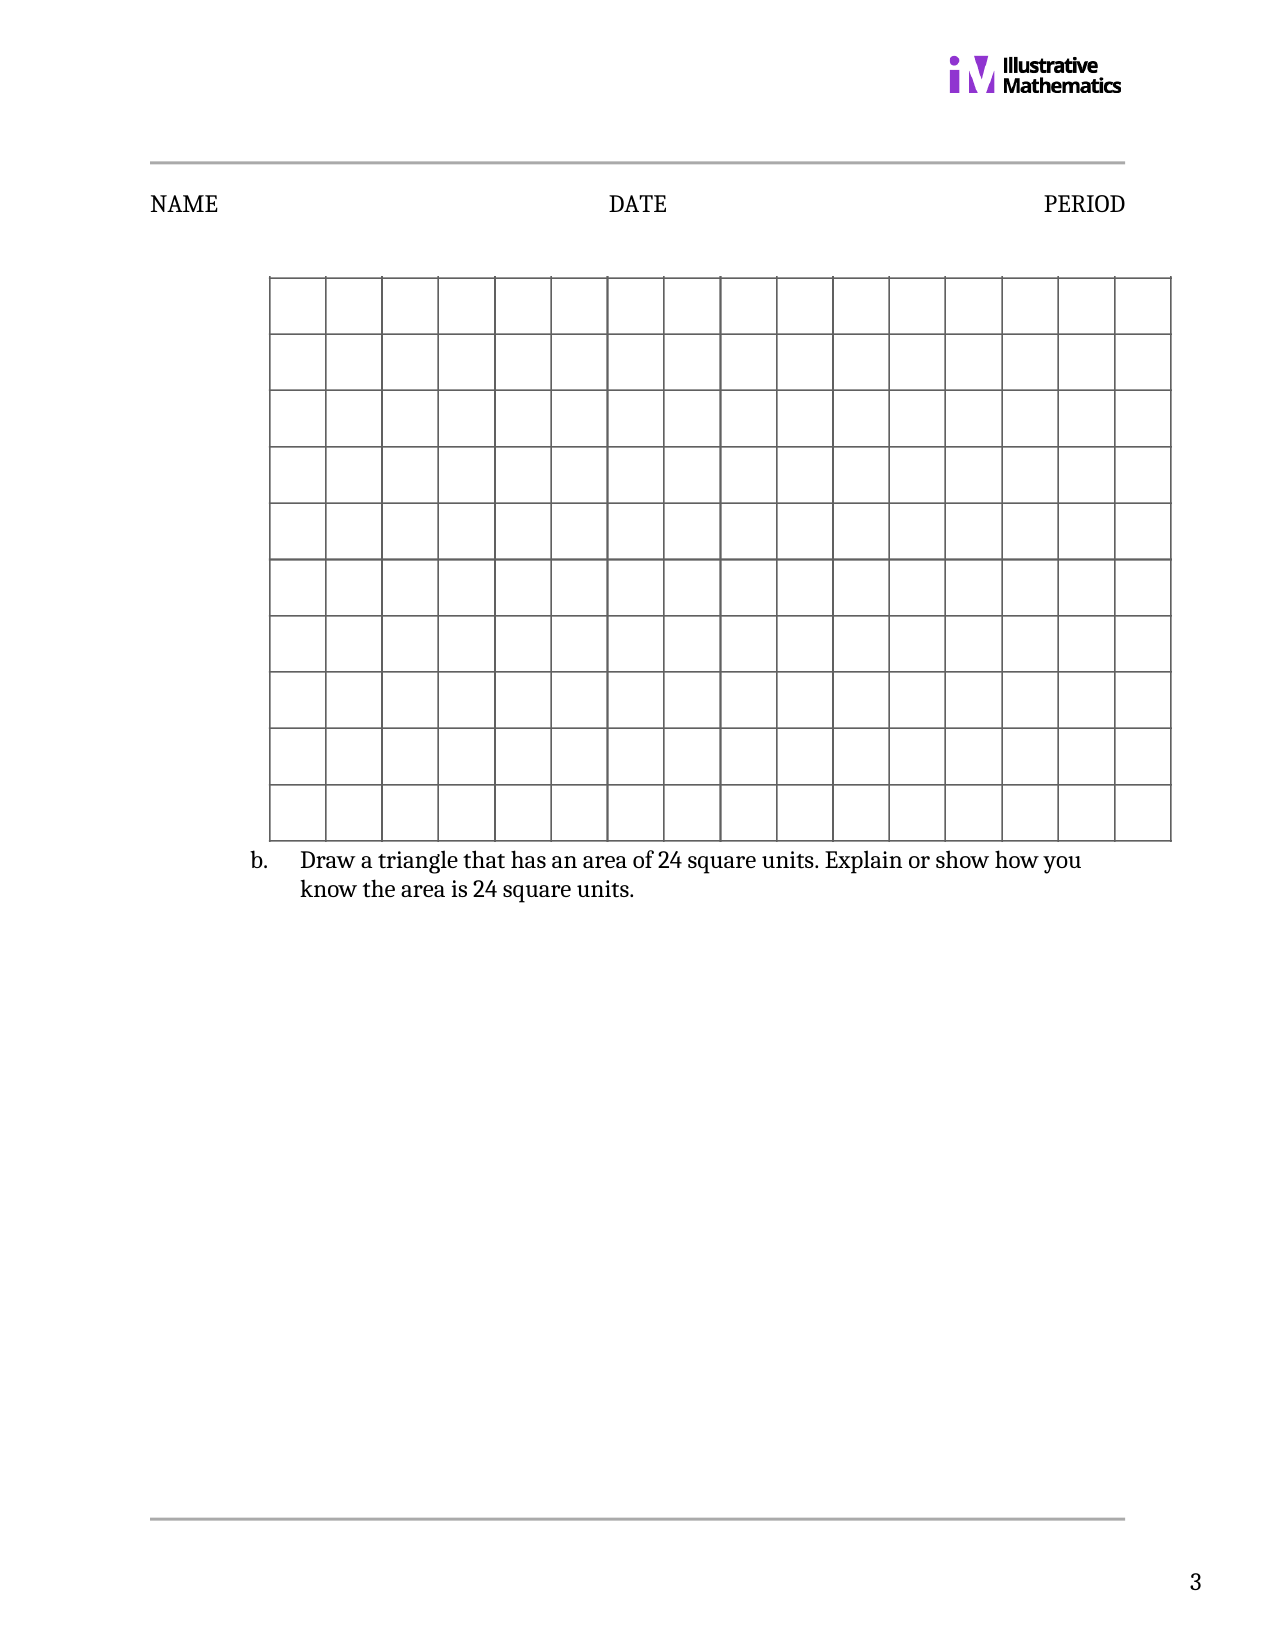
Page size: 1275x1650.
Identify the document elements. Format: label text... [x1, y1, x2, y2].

picture [268, 276, 1172, 842]
picture [949, 55, 1121, 93]
list Draw a triangle that has an area of 24 square units. Explain or show how you know the area is 24 square units. [250, 846, 1125, 903]
